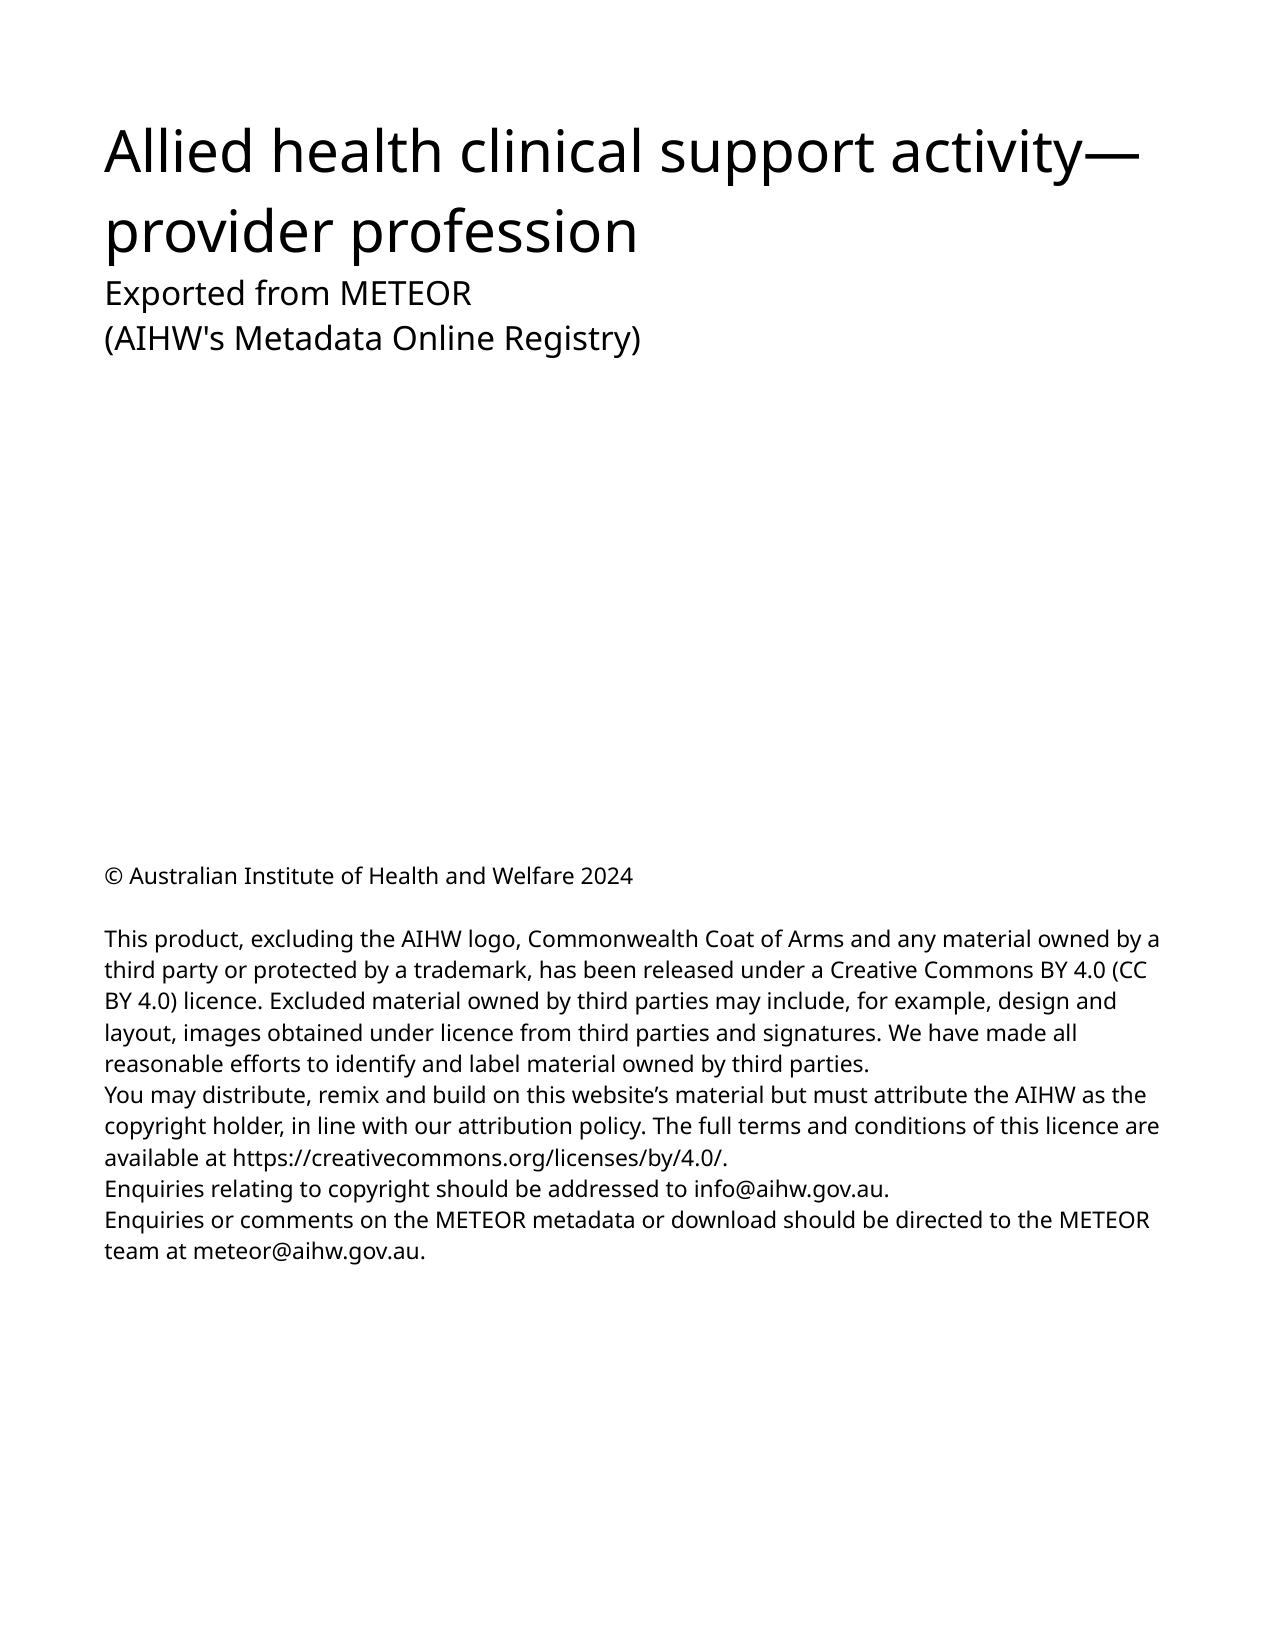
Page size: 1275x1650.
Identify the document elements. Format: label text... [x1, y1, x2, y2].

text © Australian Institute of Health and Welfare 2024 [104, 860, 1171, 891]
subtitle (AIHW's Metadata Online Registry) [104, 315, 1171, 360]
title Allied health clinical support activity—provider profession [104, 110, 1171, 269]
text This product, excluding the AIHW logo, Commonwealth Coat of Arms and any material owned by a third party or protected by a trademark, has been released under a Creative Commons BY 4.0 (CC BY 4.0) licence. Excluded material owned by third parties may include, for example, design and layout, images obtained under licence from third parties and signatures. We have made all reasonable efforts to identify and label material owned by third parties. [104, 923, 1171, 1079]
text Enquiries or comments on the METEOR metadata or download should be directed to the METEOR team at meteor@aihw.gov.au. [104, 1204, 1171, 1266]
text Enquiries relating to copyright should be addressed to info@aihw.gov.au. [104, 1173, 1171, 1204]
text You may distribute, remix and build on this website’s material but must attribute the AIHW as the copyright holder, in line with our attribution policy. The full terms and conditions of this licence are available at https://creativecommons.org/licenses/by/4.0/. [104, 1079, 1171, 1173]
subtitle Exported from METEOR [104, 269, 1171, 315]
